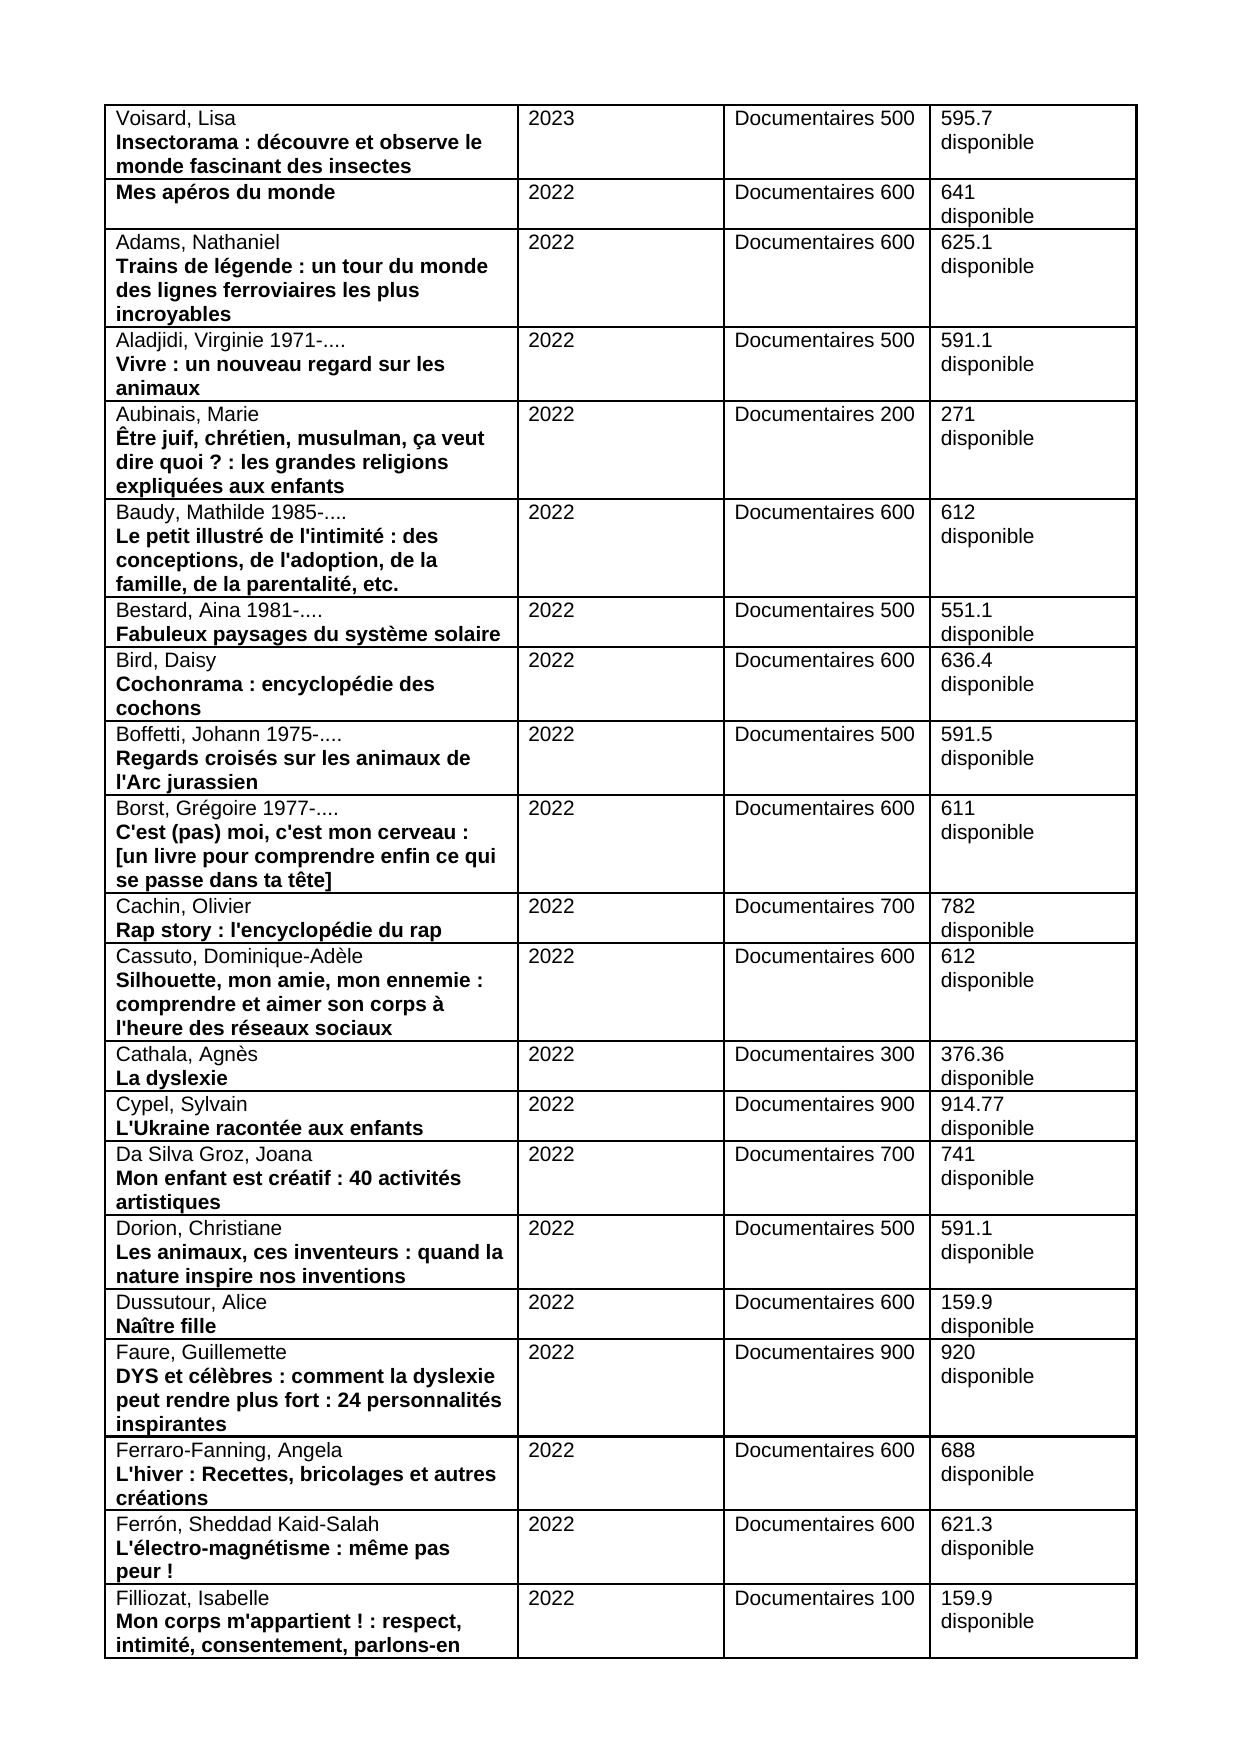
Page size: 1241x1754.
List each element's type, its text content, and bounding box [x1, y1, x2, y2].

table_cell 2022 [519, 648, 723, 720]
table_cell Documentaires 900 [725, 1092, 929, 1139]
table_cell 2022 [519, 796, 723, 892]
table_cell Documentaires 500 [725, 328, 929, 400]
table_cell 376.36 disponible [931, 1042, 1135, 1089]
table_cell 625.1 disponible [931, 230, 1135, 326]
table_cell 2022 [519, 894, 723, 942]
table_cell Documentaires 600 [725, 230, 929, 326]
table_cell 591.5 disponible [931, 722, 1135, 794]
table_cell 2022 [519, 1438, 723, 1509]
table_cell Filliozat, Isabelle Mon corps m'appartient ! : respect, intimité, consentement, parlons-en [106, 1585, 517, 1657]
table_cell 641 disponible [931, 180, 1135, 228]
table_cell Documentaires 500 [725, 1216, 929, 1287]
table_cell Cachin, Olivier Rap story : l'encyclopédie du rap [106, 894, 517, 942]
table_cell Faure, Guillemette DYS et célèbres : comment la dyslexie peut rendre plus fort : 24 personnalités inspirantes [106, 1340, 517, 1435]
table_cell 2022 [519, 180, 723, 228]
table_cell 2022 [519, 1042, 723, 1089]
table_cell Aubinais, Marie Être juif, chrétien, musulman, ça veut dire quoi ? : les grandes religions expliquées aux enfants [106, 402, 517, 498]
table_cell Cypel, Sylvain L'Ukraine racontée aux enfants [106, 1092, 517, 1139]
table_cell Documentaires 700 [725, 1142, 929, 1213]
table_cell 159.9 disponible [931, 1585, 1135, 1657]
table_cell Documentaires 600 [725, 1511, 929, 1583]
table_cell 2022 [519, 1092, 723, 1139]
table_cell 782 disponible [931, 894, 1135, 942]
table_cell Documentaires 500 [725, 598, 929, 646]
table_cell 612 disponible [931, 500, 1135, 596]
table_cell 688 disponible [931, 1438, 1135, 1509]
table_cell Voisard, Lisa Insectorama : découvre et observe le monde fascinant des insectes [106, 106, 517, 178]
table_cell 920 disponible [931, 1340, 1135, 1435]
table_cell 2022 [519, 1142, 723, 1213]
table_cell 621.3 disponible [931, 1511, 1135, 1583]
table_cell 2022 [519, 944, 723, 1039]
table_cell 2022 [519, 598, 723, 646]
table_cell Documentaires 300 [725, 1042, 929, 1089]
table_cell 2022 [519, 500, 723, 596]
table_cell Mes apéros du monde [106, 180, 517, 228]
table_cell 271 disponible [931, 402, 1135, 498]
table_cell Documentaires 500 [725, 722, 929, 794]
table_cell 2022 [519, 230, 723, 326]
table_cell 2022 [519, 1216, 723, 1287]
table_cell Ferraro-Fanning, Angela L'hiver : Recettes, bricolages et autres créations [106, 1438, 517, 1509]
table_cell Borst, Grégoire 1977-.... C'est (pas) moi, c'est mon cerveau : [un livre pour comprendre enfin ce qui se passe dans ta tête] [106, 796, 517, 892]
table_cell 612 disponible [931, 944, 1135, 1039]
table_cell 591.1 disponible [931, 1216, 1135, 1287]
table_cell Aladjidi, Virginie 1971-.... Vivre : un nouveau regard sur les animaux [106, 328, 517, 400]
table_cell Documentaires 700 [725, 894, 929, 942]
table_cell Cassuto, Dominique-Adèle Silhouette, mon amie, mon ennemie : comprendre et aimer son corps à l'heure des réseaux sociaux [106, 944, 517, 1039]
table_cell 2023 [519, 106, 723, 178]
table_cell Documentaires 600 [725, 500, 929, 596]
table_cell Documentaires 600 [725, 648, 929, 720]
table_cell 2022 [519, 722, 723, 794]
table_cell Bird, Daisy Cochonrama : encyclopédie des cochons [106, 648, 517, 720]
table_cell 2022 [519, 402, 723, 498]
table_cell Baudy, Mathilde 1985-.... Le petit illustré de l'intimité : des conceptions, de l'adoption, de la famille, de la parentalité, etc. [106, 500, 517, 596]
table_cell Boffetti, Johann 1975-.... Regards croisés sur les animaux de l'Arc jurassien [106, 722, 517, 794]
table_cell Documentaires 600 [725, 1290, 929, 1337]
table_cell Dussutour, Alice Naître fille [106, 1290, 517, 1337]
table_cell Documentaires 500 [725, 106, 929, 178]
table_cell Documentaires 600 [725, 1438, 929, 1509]
table_cell 741 disponible [931, 1142, 1135, 1213]
table_cell 595.7 disponible [931, 106, 1135, 178]
table_cell Documentaires 100 [725, 1585, 929, 1657]
table_cell Documentaires 600 [725, 944, 929, 1039]
table_cell Bestard, Aina 1981-.... Fabuleux paysages du système solaire [106, 598, 517, 646]
table_cell 2022 [519, 1340, 723, 1435]
table_cell Da Silva Groz, Joana Mon enfant est créatif : 40 activités artistiques [106, 1142, 517, 1213]
table_cell 2022 [519, 328, 723, 400]
table_cell 551.1 disponible [931, 598, 1135, 646]
table_cell Ferrón, Sheddad Kaid-Salah L'électro-magnétisme : même pas peur ! [106, 1511, 517, 1583]
table_cell 914.77 disponible [931, 1092, 1135, 1139]
table_cell 611 disponible [931, 796, 1135, 892]
table_cell Documentaires 600 [725, 796, 929, 892]
table_cell Cathala, Agnès La dyslexie [106, 1042, 517, 1089]
table_cell Documentaires 600 [725, 180, 929, 228]
table_cell Documentaires 200 [725, 402, 929, 498]
table_cell Documentaires 900 [725, 1340, 929, 1435]
table_cell 2022 [519, 1290, 723, 1337]
table_cell 2022 [519, 1585, 723, 1657]
table_cell Adams, Nathaniel Trains de légende : un tour du monde des lignes ferroviaires les plus incroyables [106, 230, 517, 326]
table_cell 591.1 disponible [931, 328, 1135, 400]
table_cell 2022 [519, 1511, 723, 1583]
table_cell 159.9 disponible [931, 1290, 1135, 1337]
table_cell Dorion, Christiane Les animaux, ces inventeurs : quand la nature inspire nos inventions [106, 1216, 517, 1287]
table_cell 636.4 disponible [931, 648, 1135, 720]
